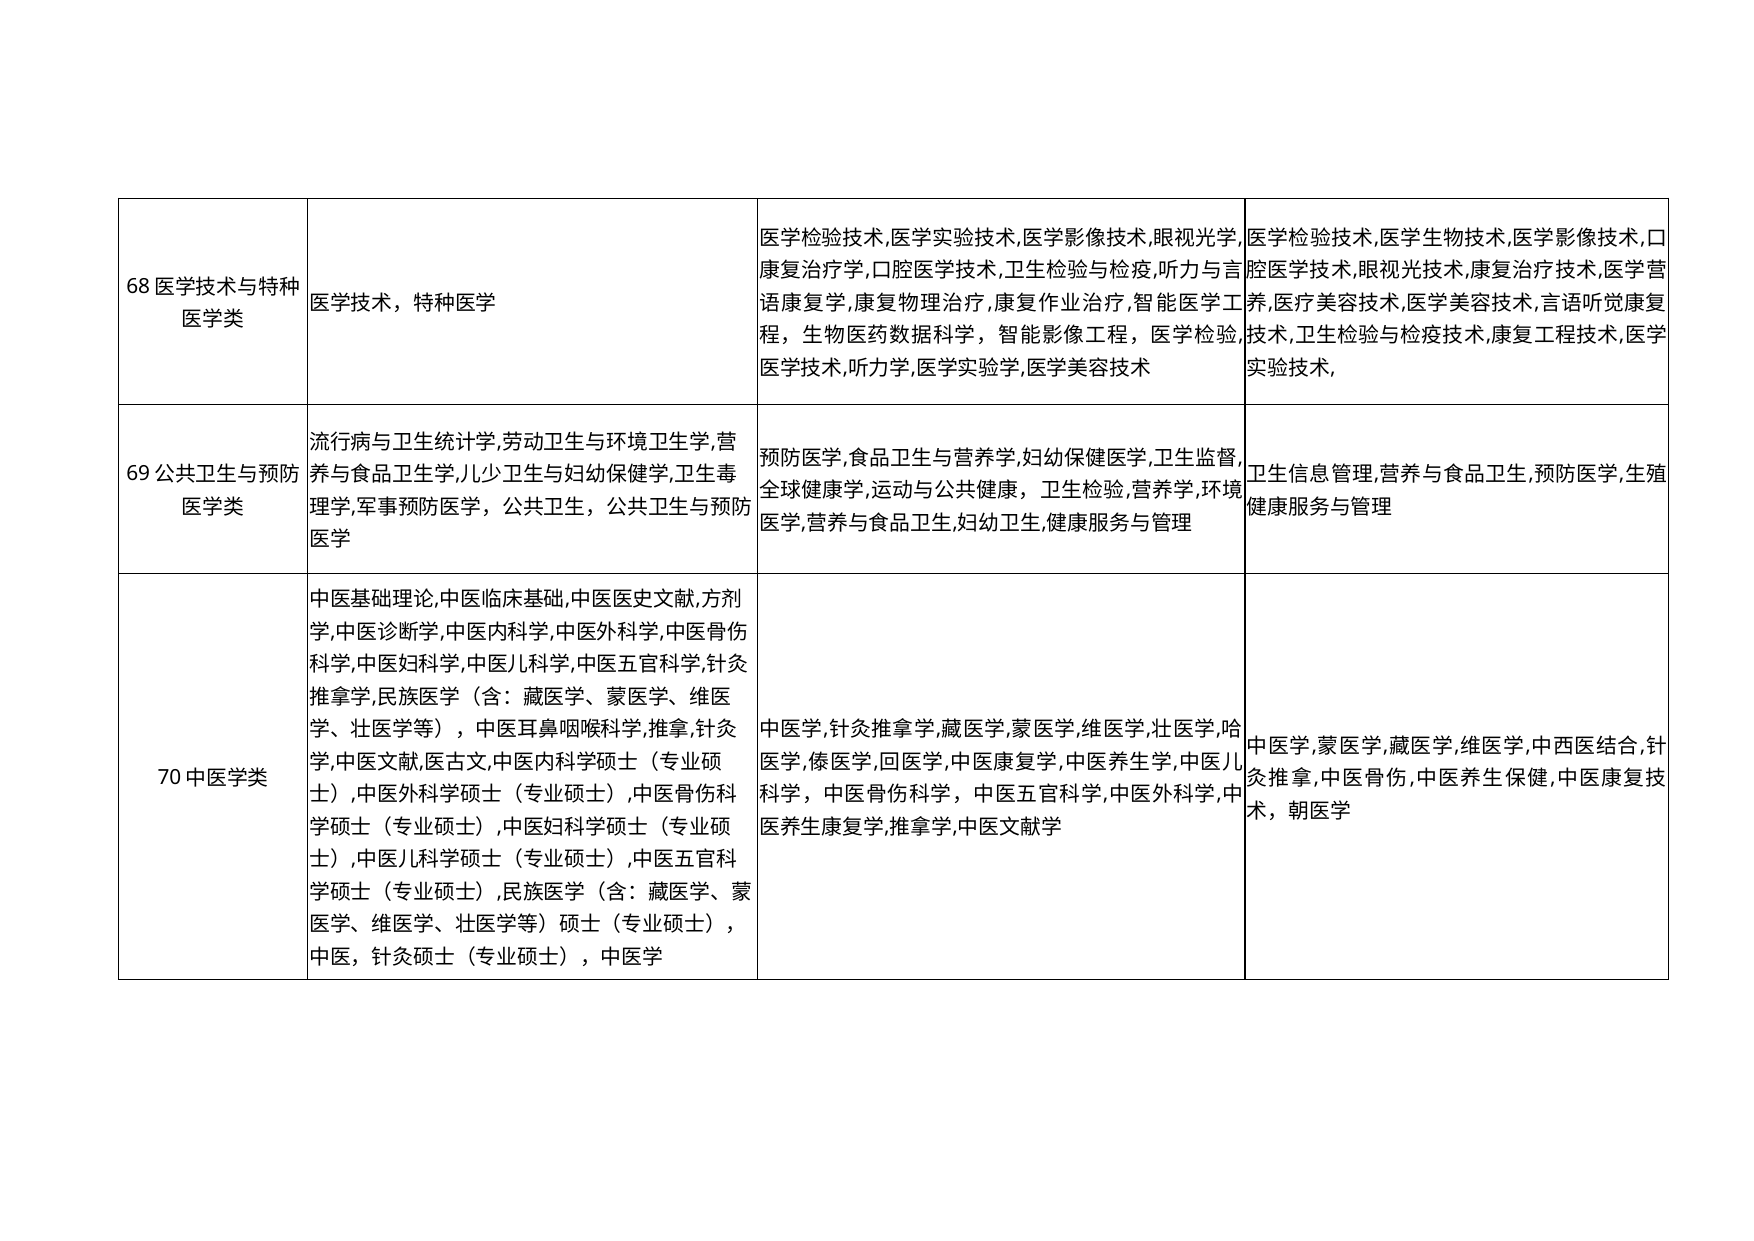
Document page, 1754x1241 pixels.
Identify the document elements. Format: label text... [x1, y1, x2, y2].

table_cell 医学检验技术,医学生物技术,医学影像技术,口腔医学技术,眼视光技术,康复治疗技术,医学营养,医疗美容技术,医学美容技术,言语听觉康复技术,卫生检验与检疫技术,康复工程技术,医学实验技术, [1246, 199, 1668, 404]
table_cell 中医学,针灸推拿学,藏医学,蒙医学,维医学,壮医学,哈医学,傣医学,回医学,中医康复学,中医养生学,中医儿科学，中医骨伤科学，中医五官科学,中医外科学,中医养生康复学,推拿学,中医文献学 [758, 574, 1244, 979]
table_cell 医学技术，特种医学 [308, 199, 757, 404]
table_cell 69公共卫生与预防医学类 [119, 405, 307, 573]
table_cell 预防医学,食品卫生与营养学,妇幼保健医学,卫生监督,全球健康学,运动与公共健康，卫生检验,营养学,环境医学,营养与食品卫生,妇幼卫生,健康服务与管理 [758, 405, 1244, 573]
table_cell 70中医学类 [119, 574, 307, 979]
table_cell 医学检验技术,医学实验技术,医学影像技术,眼视光学,康复治疗学,口腔医学技术,卫生检验与检疫,听力与言语康复学,康复物理治疗,康复作业治疗,智能医学工程，生物医药数据科学，智能影像工程，医学检验,医学技术,听力学,医学实验学,医学美容技术 [758, 199, 1244, 404]
table_cell 中医学,蒙医学,藏医学,维医学,中西医结合,针灸推拿,中医骨伤,中医养生保健,中医康复技术，朝医学 [1246, 574, 1668, 979]
table_cell 卫生信息管理,营养与食品卫生,预防医学,生殖健康服务与管理 [1246, 405, 1668, 573]
table_cell 流行病与卫生统计学,劳动卫生与环境卫生学,营养与食品卫生学,儿少卫生与妇幼保健学,卫生毒理学,军事预防医学，公共卫生，公共卫生与预防医学 [308, 405, 757, 573]
table_cell 中医基础理论,中医临床基础,中医医史文献,方剂学,中医诊断学,中医内科学,中医外科学,中医骨伤科学,中医妇科学,中医儿科学,中医五官科学,针灸推拿学,民族医学（含：藏医学、蒙医学、维医学、壮医学等），中医耳鼻咽喉科学,推拿,针灸学,中医文献,医古文,中医内科学硕士（专业硕士）,中医外科学硕士（专业硕士）,中医骨伤科学硕士（专业硕士）,中医妇科学硕士（专业硕士）,中医儿科学硕士（专业硕士）,中医五官科学硕士（专业硕士）,民族医学（含：藏医学、蒙医学、维医学、壮医学等）硕士（专业硕士），中医，针灸硕士（专业硕士），中医学 [308, 574, 757, 979]
table_cell 68医学技术与特种医学类 [119, 199, 307, 404]
